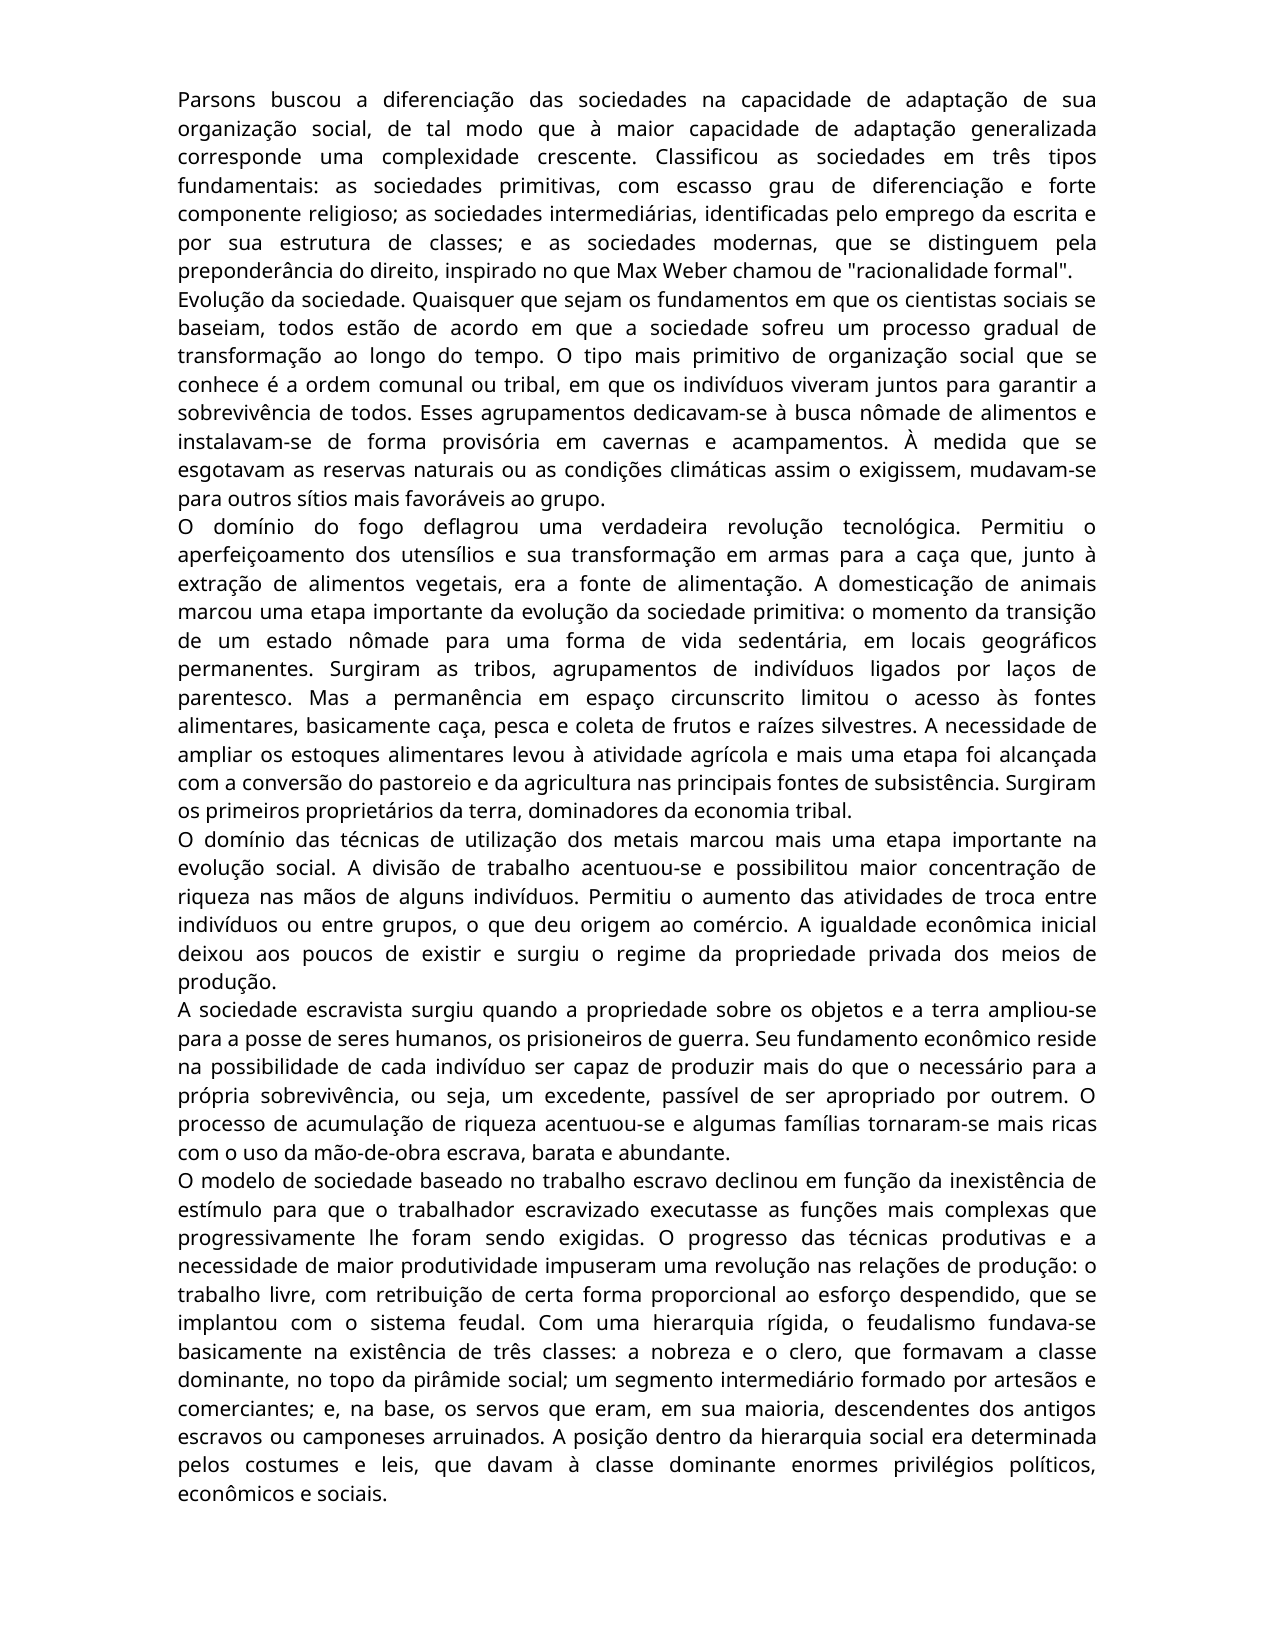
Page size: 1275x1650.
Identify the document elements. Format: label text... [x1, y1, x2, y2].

text O modelo de sociedade baseado no trabalho escravo declinou em função da inexistência de estímulo para que o trabalhador escravizado executasse as funções mais complexas que progressivamente lhe foram sendo exigidas. O progresso das técnicas produtivas e a necessidade de maior produtividade impuseram uma revolução nas relações de produção: o trabalho livre, com retribuição de certa forma proporcional ao esforço despendido, que se implantou com o sistema feudal. Com uma hierarquia rígida, o feudalismo fundava-se basicamente na existência de três classes: a nobreza e o clero, que formavam a classe dominante, no topo da pirâmide social; um segmento intermediário formado por artesãos e comerciantes; e, na base, os servos que eram, em sua maioria, descendentes dos antigos escravos ou camponeses arruinados. A posição dentro da hierarquia social era determinada pelos costumes e leis, que davam à classe dominante enormes privilégios políticos, econômicos e sociais. [177, 1166, 1098, 1507]
text O domínio do fogo deflagrou uma verdadeira revolução tecnológica. Permitiu o aperfeiçoamento dos utensílios e sua transformação em armas para a caça que, junto à extração de alimentos vegetais, era a fonte de alimentação. A domesticação de animais marcou uma etapa importante da evolução da sociedade primitiva: o momento da transição de um estado nômade para uma forma de vida sedentária, em locais geográficos permanentes. Surgiram as tribos, agrupamentos de indivíduos ligados por laços de parentesco. Mas a permanência em espaço circunscrito limitou o acesso às fontes alimentares, basicamente caça, pesca e coleta de frutos e raízes silvestres. A necessidade de ampliar os estoques alimentares levou à atividade agrícola e mais uma etapa foi alcançada com a conversão do pastoreio e da agricultura nas principais fontes de subsistência. Surgiram os primeiros proprietários da terra, dominadores da economia tribal. [177, 512, 1098, 825]
text A sociedade escravista surgiu quando a propriedade sobre os objetos e a terra ampliou-se para a posse de seres humanos, os prisioneiros de guerra. Seu fundamento econômico reside na possibilidade de cada indivíduo ser capaz de produzir mais do que o necessário para a própria sobrevivência, ou seja, um excedente, passível de ser apropriado por outrem. O processo de acumulação de riqueza acentuou-se e algumas famílias tornaram-se mais ricas com o uso da mão-de-obra escrava, barata e abundante. [177, 996, 1098, 1166]
text O domínio das técnicas de utilização dos metais marcou mais uma etapa importante na evolução social. A divisão de trabalho acentuou-se e possibilitou maior concentração de riqueza nas mãos de alguns indivíduos. Permitiu o aumento das atividades de troca entre indivíduos ou entre grupos, o que deu origem ao comércio. A igualdade econômica inicial deixou aos poucos de existir e surgiu o regime da propriedade privada dos meios de produção. [177, 825, 1098, 996]
text Parsons buscou a diferenciação das sociedades na capacidade de adaptação de sua organização social, de tal modo que à maior capacidade de adaptação generalizada corresponde uma complexidade crescente. Classificou as sociedades em três tipos fundamentais: as sociedades primitivas, com escasso grau de diferenciação e forte componente religioso; as sociedades intermediárias, identificadas pelo emprego da escrita e por sua estrutura de classes; e as sociedades modernas, que se distinguem pela preponderância do direito, inspirado no que Max Weber chamou de "racionalidade formal". [177, 86, 1098, 285]
text Evolução da sociedade. Quaisquer que sejam os fundamentos em que os cientistas sociais se baseiam, todos estão de acordo em que a sociedade sofreu um processo gradual de transformação ao longo do tempo. O tipo mais primitivo de organização social que se conhece é a ordem comunal ou tribal, em que os indivíduos viveram juntos para garantir a sobrevivência de todos. Esses agrupamentos dedicavam-se à busca nômade de alimentos e instalavam-se de forma provisória em cavernas e acampamentos. À medida que se esgotavam as reservas naturais ou as condições climáticas assim o exigissem, mudavam-se para outros sítios mais favoráveis ao grupo. [177, 285, 1098, 512]
